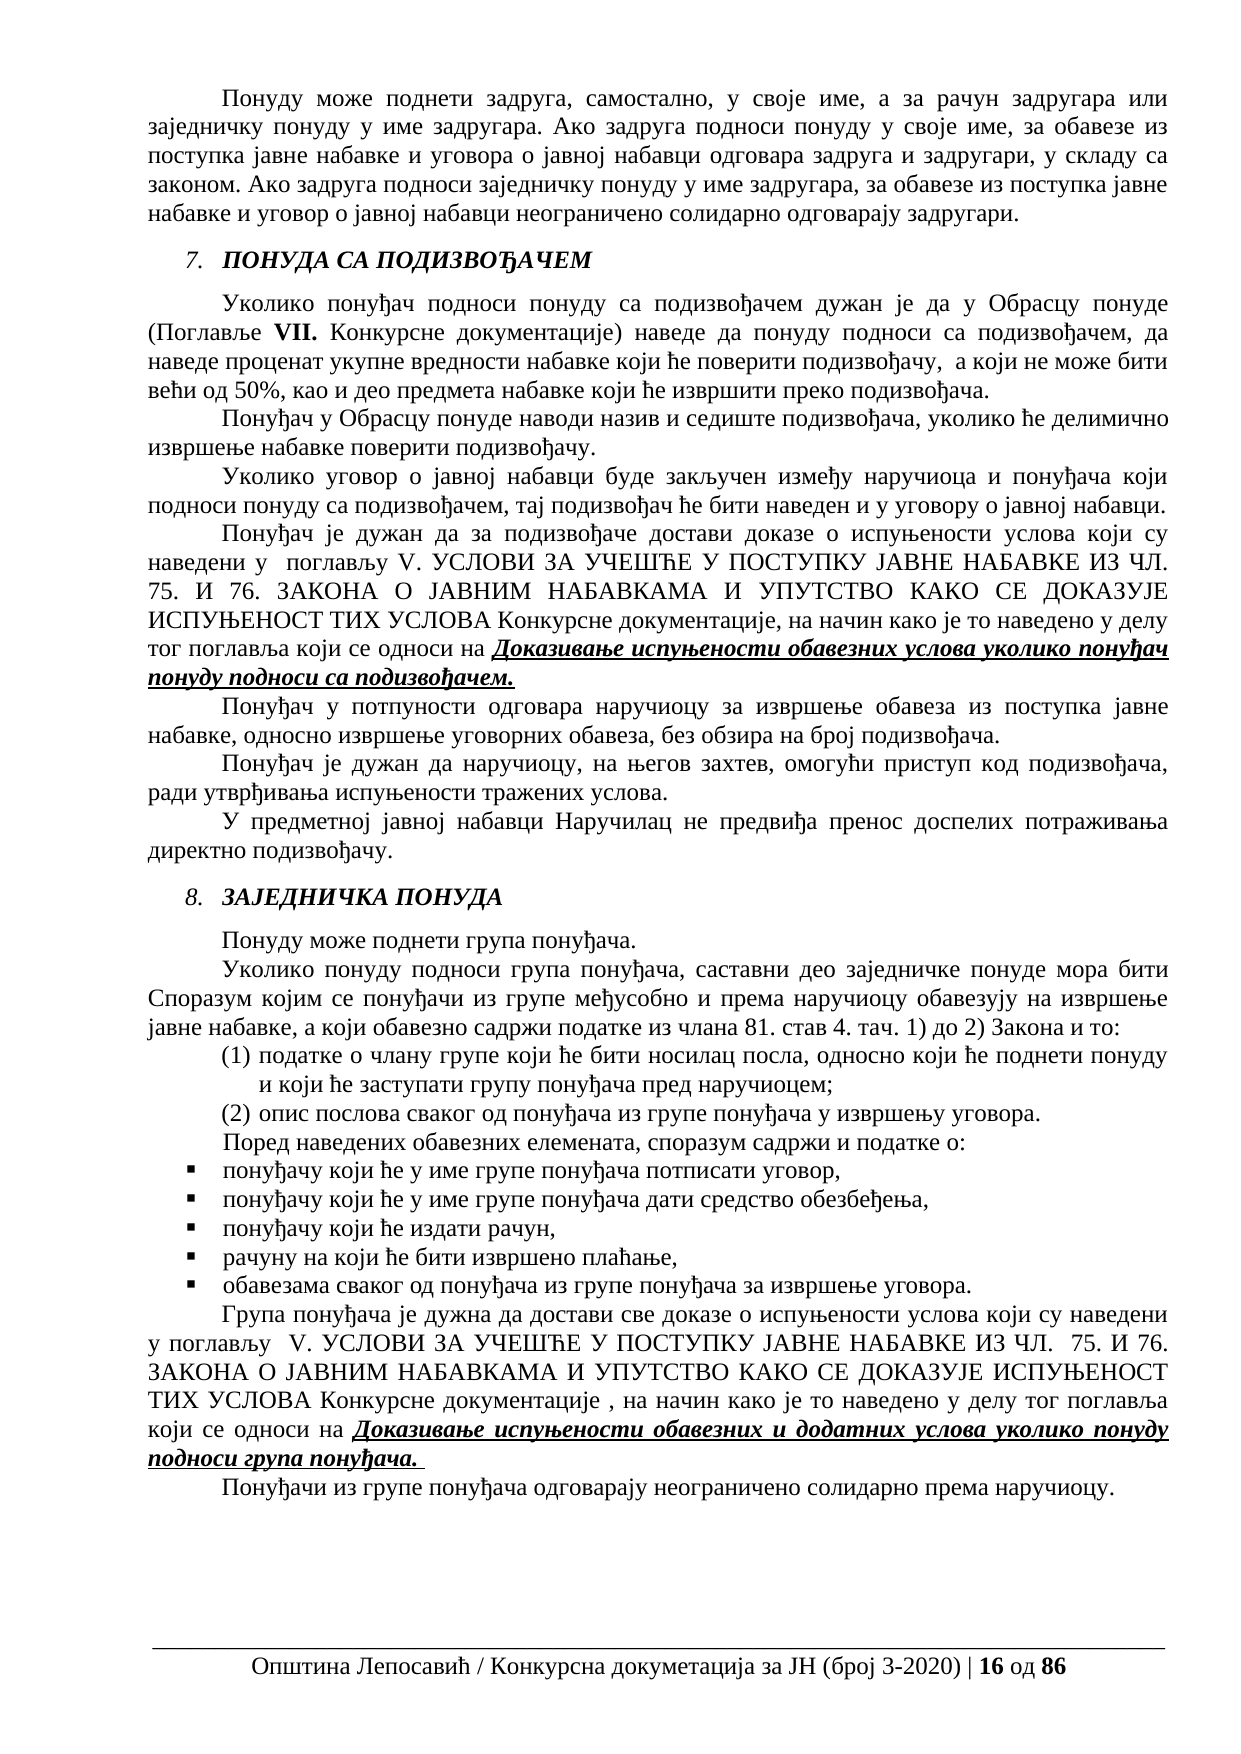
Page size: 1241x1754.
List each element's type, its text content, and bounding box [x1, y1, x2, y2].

text Понуђач у потпуности одговара наручиоцу за извршење обавеза из поступка јавне набавке, односно извршење уговорних обавеза, без обзира на број подизвођача. [148, 691, 1169, 748]
subtitle ЗАЈЕДНИЧКА ПОНУДА [185, 882, 1169, 911]
text У предметној јавној набавци Наручилац не предвиђа пренос доспелих потраживања директно подизвођачу. [148, 806, 1169, 863]
text Уколико понуду подноси група понуђача, саставни део заједничке понуде мора бити Споразум којим се понуђачи из групе међусобно и према наручиоцу обавезују на извршење јавне набавке, а који обавезно садржи податке из члана 81. став 4. тач. 1) до 2) Закона и то: [148, 954, 1169, 1041]
text Понуђач у Обрасцу понуде наводи назив и седиште подизвођача, уколико ће делимично извршење набавке поверити подизвођачу. [148, 403, 1169, 461]
list обавезама сваког од понуђача из групе понуђача за извршење уговора. [185, 1271, 1169, 1299]
subtitle ПОНУДА СА ПОДИЗВОЂАЧЕМ [185, 245, 1169, 274]
text Понуђач је дужан да наручиоцу, на његов захтев, омогући приступ код подизвођача, ради утврђивања испуњености тражених услова. [148, 748, 1169, 806]
text Група понуђача је дужна да достави све доказе о испуњености услова који су наведени у поглављу V. УСЛОВИ ЗА УЧЕШЋЕ У ПОСТУПКУ ЈАВНЕ НАБАВКЕ ИЗ ЧЛ. 75. И 76. ЗАКОНА О ЈАВНИМ НАБАВКАМА И УПУТСТВО КАКО СЕ ДОКАЗУЈЕ ИСПУЊЕНОСТ ТИХ УСЛОВА Конкурсне документације , на начин како је то наведено у делу тог поглавља који се односи на Доказивање испуњености обавезних и додатних услова уколико понуду подноси група понуђача. [148, 1299, 1169, 1472]
text Понуду може поднети група понуђача. [148, 926, 1169, 954]
text Понуђач је дужан да за подизвођаче достави доказе о испуњености услова који су наведени у поглављу V. УСЛОВИ ЗА УЧЕШЋЕ У ПОСТУПКУ ЈАВНЕ НАБАВКЕ ИЗ ЧЛ. 75. И 76. ЗАКОНА О ЈАВНИМ НАБАВКАМА И УПУТСТВО КАКО СЕ ДОКАЗУЈЕ ИСПУЊЕНОСТ ТИХ УСЛОВА Конкурсне документације, на начин како је то наведено у делу тог поглавља који се односи на Доказивање испуњености обавезних услова уколико понуђач понуду подноси са подизвођачем. [148, 518, 1169, 691]
text Поред наведених обавезних елемената, споразум садржи и податке о: [223, 1127, 1169, 1156]
list понуђачу који ће у име групе понуђача потписати уговор, [185, 1156, 1169, 1184]
list понуђачу који ће у име групе понуђача дати средство обезбеђења, [185, 1184, 1169, 1213]
text Понуду може поднети задруга, самостално, у своје име, а за рачун задругара или заједничку понуду у име задругара. Ако задруга подноси понуду у своје име, за обавезе из поступка јавне набавке и уговора о јавној набавци одговара задруга и задругари, у складу са законом. Ако задруга подноси заједничку понуду у име задругара, за обавезе из поступка јавне набавке и уговор о јавној набавци неограничено солидарно одговарају задругари. [148, 83, 1169, 226]
text Понуђачи из групе понуђача одговарају неограничено солидарно према наручиоцу. [148, 1472, 1169, 1501]
text Уколико понуђач подноси понуду са подизвођачем дужан је да у Обрасцу понуде (Поглавље VII. Конкурсне документације) наведе да понуду подноси са подизвођачем, да наведе проценат укупне вредности набавке који ће поверити подизвођачу, а који не може бити већи од 50%, као и део предмета набавке који ће извршити преко подизвођача. [148, 288, 1169, 403]
list опис послова сваког од понуђача из групе понуђача у извршењу уговора. [221, 1098, 1169, 1127]
list рачуну на који ће бити извршено плаћање, [185, 1242, 1169, 1271]
list понуђачу који ће издати рачун, [185, 1213, 1169, 1242]
list податке о члану групе који ће бити носилац посла, односно који ће поднети понуду и који ће заступати групу понуђача пред наручиоцем; [221, 1041, 1169, 1098]
text Уколико уговор о јавној набавци буде закључен између наручиоца и понуђача који подноси понуду са подизвођачем, тај подизвођач ће бити наведен и у уговору о јавној набавци. [148, 461, 1169, 518]
